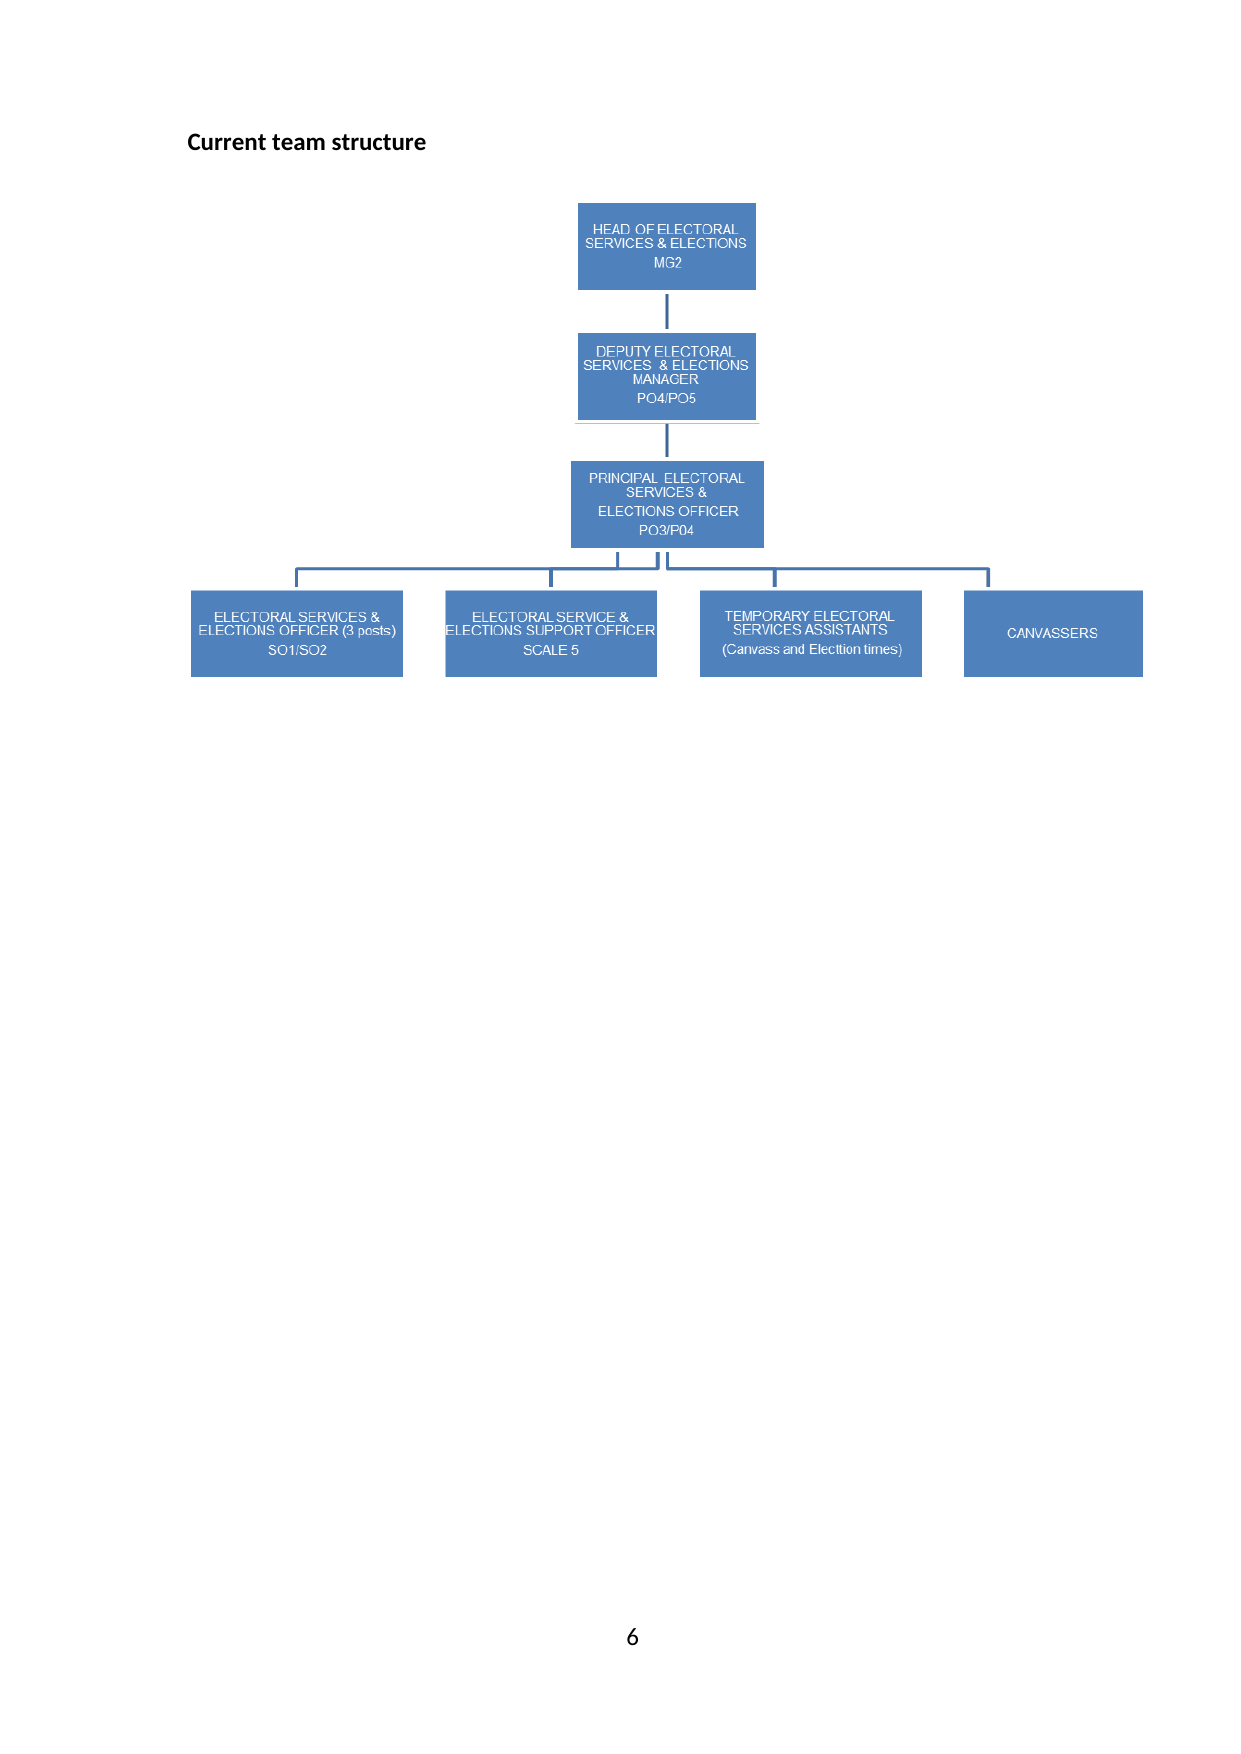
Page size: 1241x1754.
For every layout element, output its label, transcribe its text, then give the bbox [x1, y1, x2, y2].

text Current team structure [187, 127, 1078, 157]
picture [187, 157, 1146, 724]
